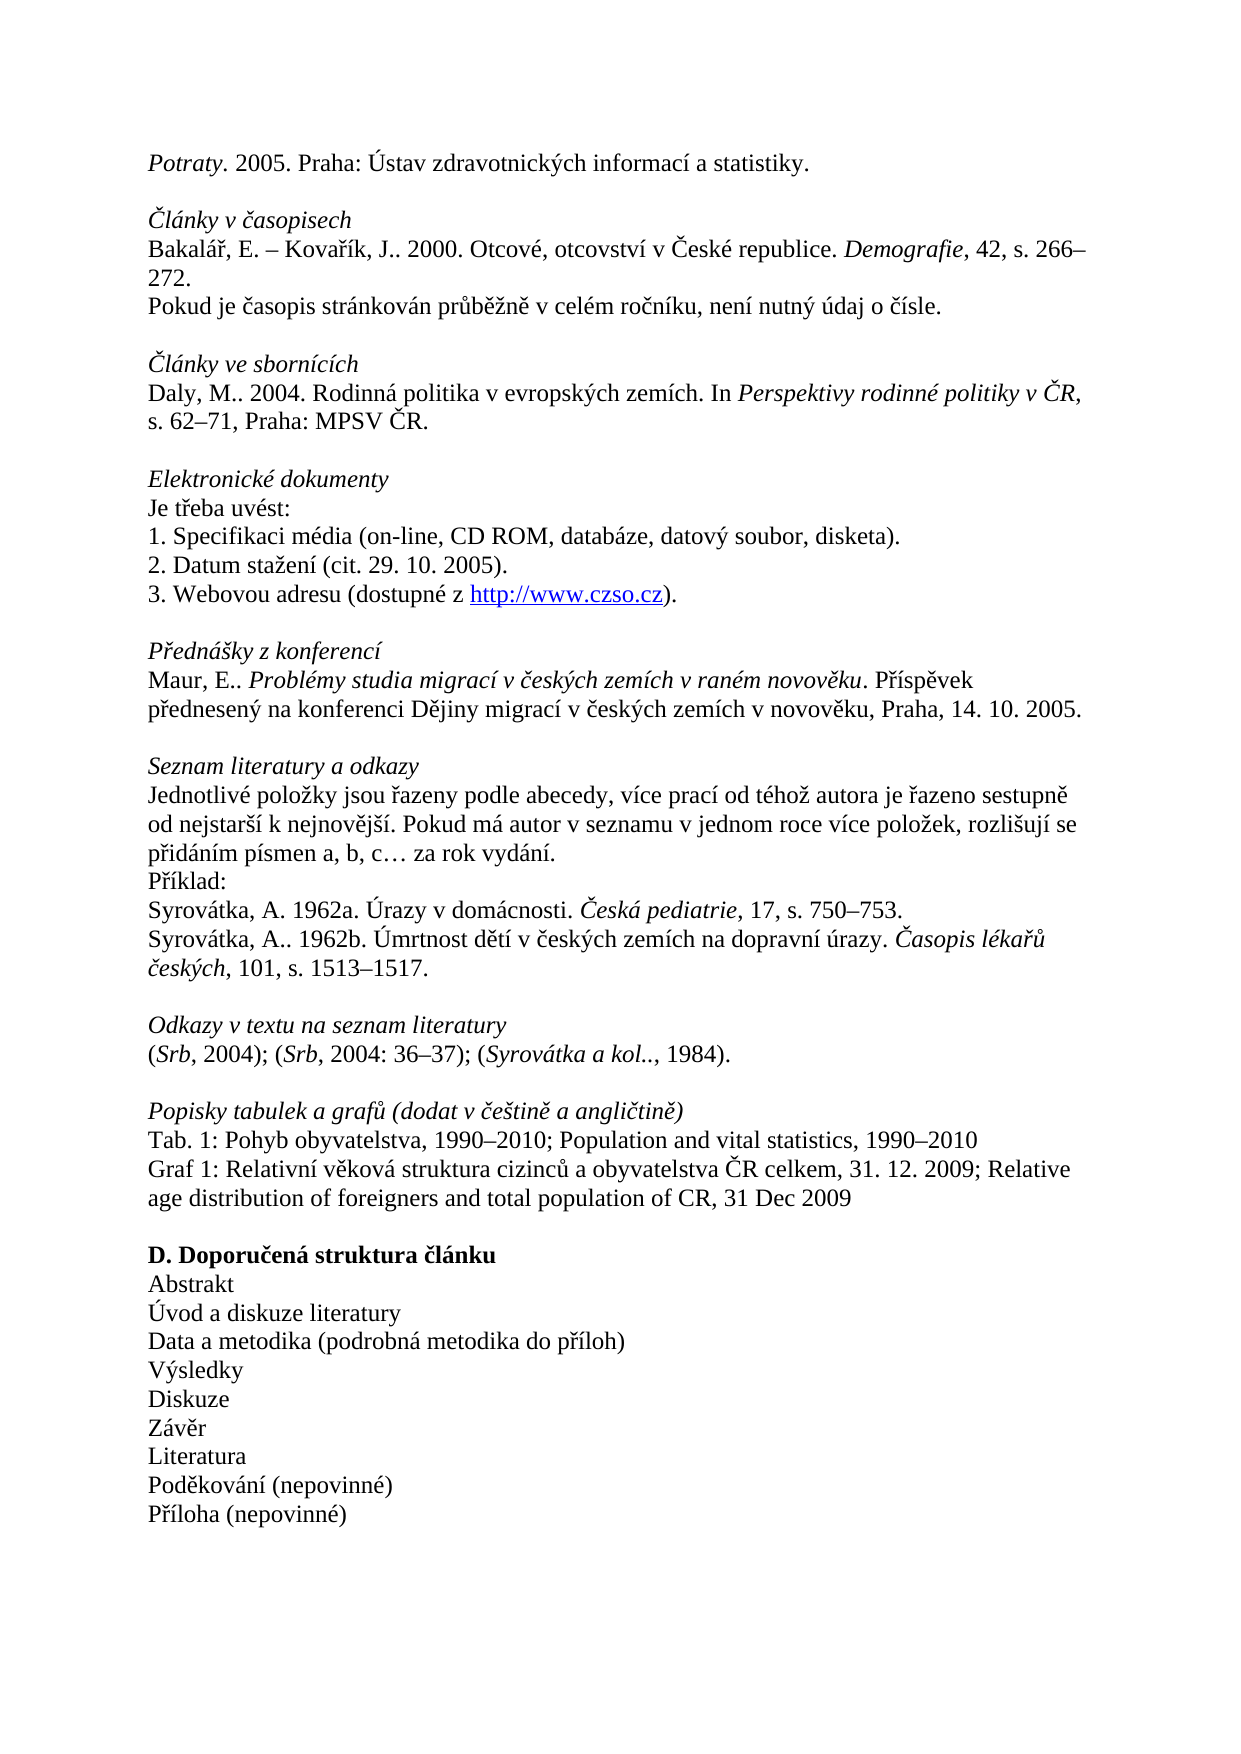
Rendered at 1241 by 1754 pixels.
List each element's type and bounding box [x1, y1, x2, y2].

text [148, 148, 1093, 1556]
